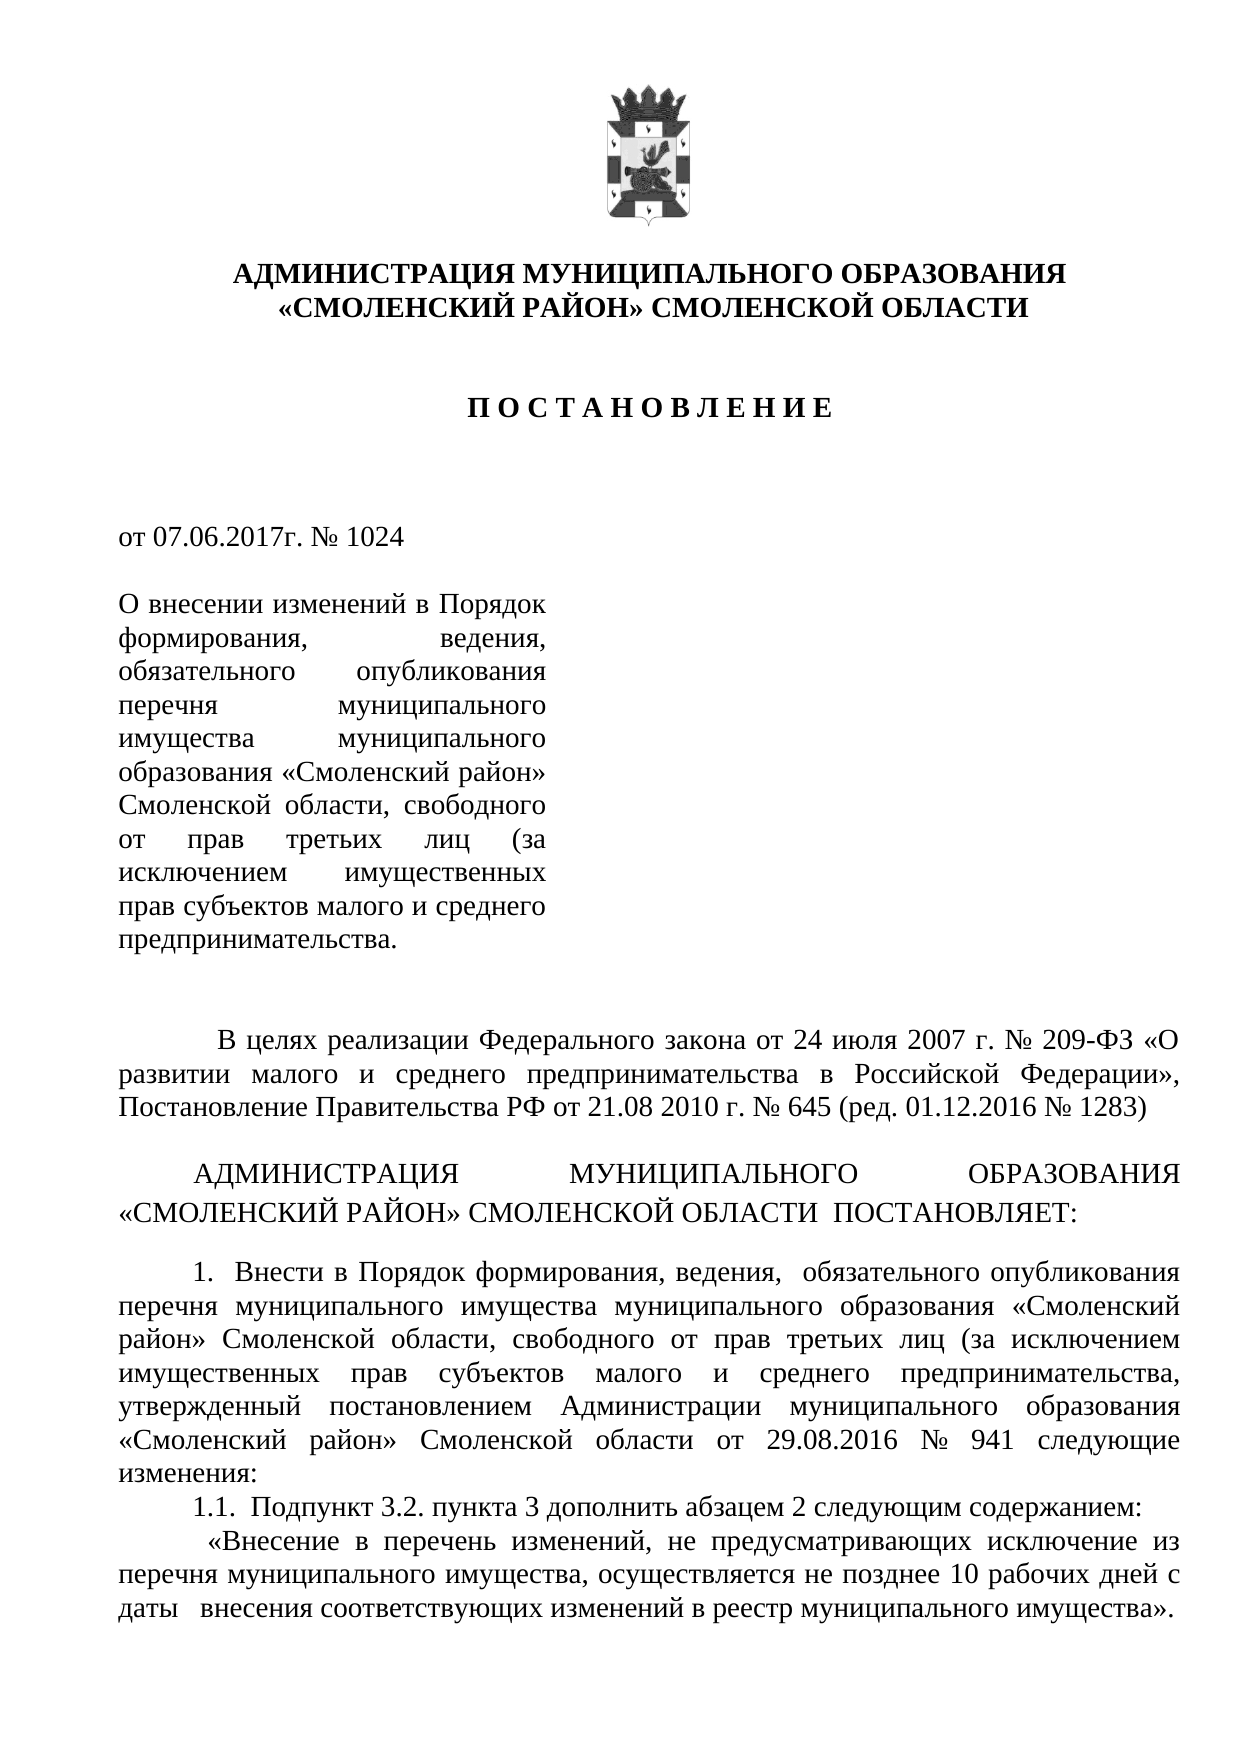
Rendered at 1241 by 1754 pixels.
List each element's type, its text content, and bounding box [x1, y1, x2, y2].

text В целях реализации Федерального закона от 24 июля 2007 г. № 209-ФЗ «О развитии малого и среднего предпринимательства в Российской Федерации», Постановление Правительства РФ от 21.08 2010 г. № 645 (ред. 01.12.2016 № 1283) [118, 1022, 1181, 1123]
text П О С Т А Н О В Л Е Н И Е [118, 391, 1181, 424]
text О внесении изменений в Порядок формирования, ведения, обязательного опубликования перечня муниципального имущества муниципального образования «Смоленский район» Смоленской области, свободного от прав третьих лиц (за исключением имущественных прав субъектов малого и среднего предпринимательства. [118, 586, 546, 955]
text АДМИНИСТРАЦИЯ МУНИЦИПАЛЬНОГО ОБРАЗОВАНИЯ [118, 256, 1181, 290]
text 1.1. Подпункт 3.2. пункта 3 дополнить абзацем 2 следующим содержанием: [118, 1489, 1181, 1523]
text от 07.06.2017г. № 1024 [118, 519, 1181, 553]
text 1. Внести в Порядок формирования, ведения, обязательного опубликования перечня муниципального имущества муниципального образования «Смоленский район» Смоленской области, свободного от прав третьих лиц (за исключением имущественных прав субъектов малого и среднего предпринимательства, утвержденный постановлением Администрации муниципального образования «Смоленский район» Смоленской области от 29.08.2016 № 941 следующие изменения: [118, 1254, 1181, 1489]
text «СМОЛЕНСКИЙ РАЙОН» СМОЛЕНСКОЙ ОБЛАСТИ [118, 290, 1181, 323]
picture [605, 84, 692, 227]
text АДМИНИСТРАЦИЯ МУНИЦИПАЛЬНОГО ОБРАЗОВАНИЯ «СМОЛЕНСКИЙ РАЙОН» СМОЛЕНСКОЙ ОБЛАСТИ ПОСТАНОВЛЯЕТ: [118, 1156, 1181, 1228]
text «Внесение в перечень изменений, не предусматривающих исключение из перечня муниципального имущества, осуществляется не позднее 10 рабочих дней с даты внесения соответствующих изменений в реестр муниципального имущества». [118, 1523, 1181, 1623]
